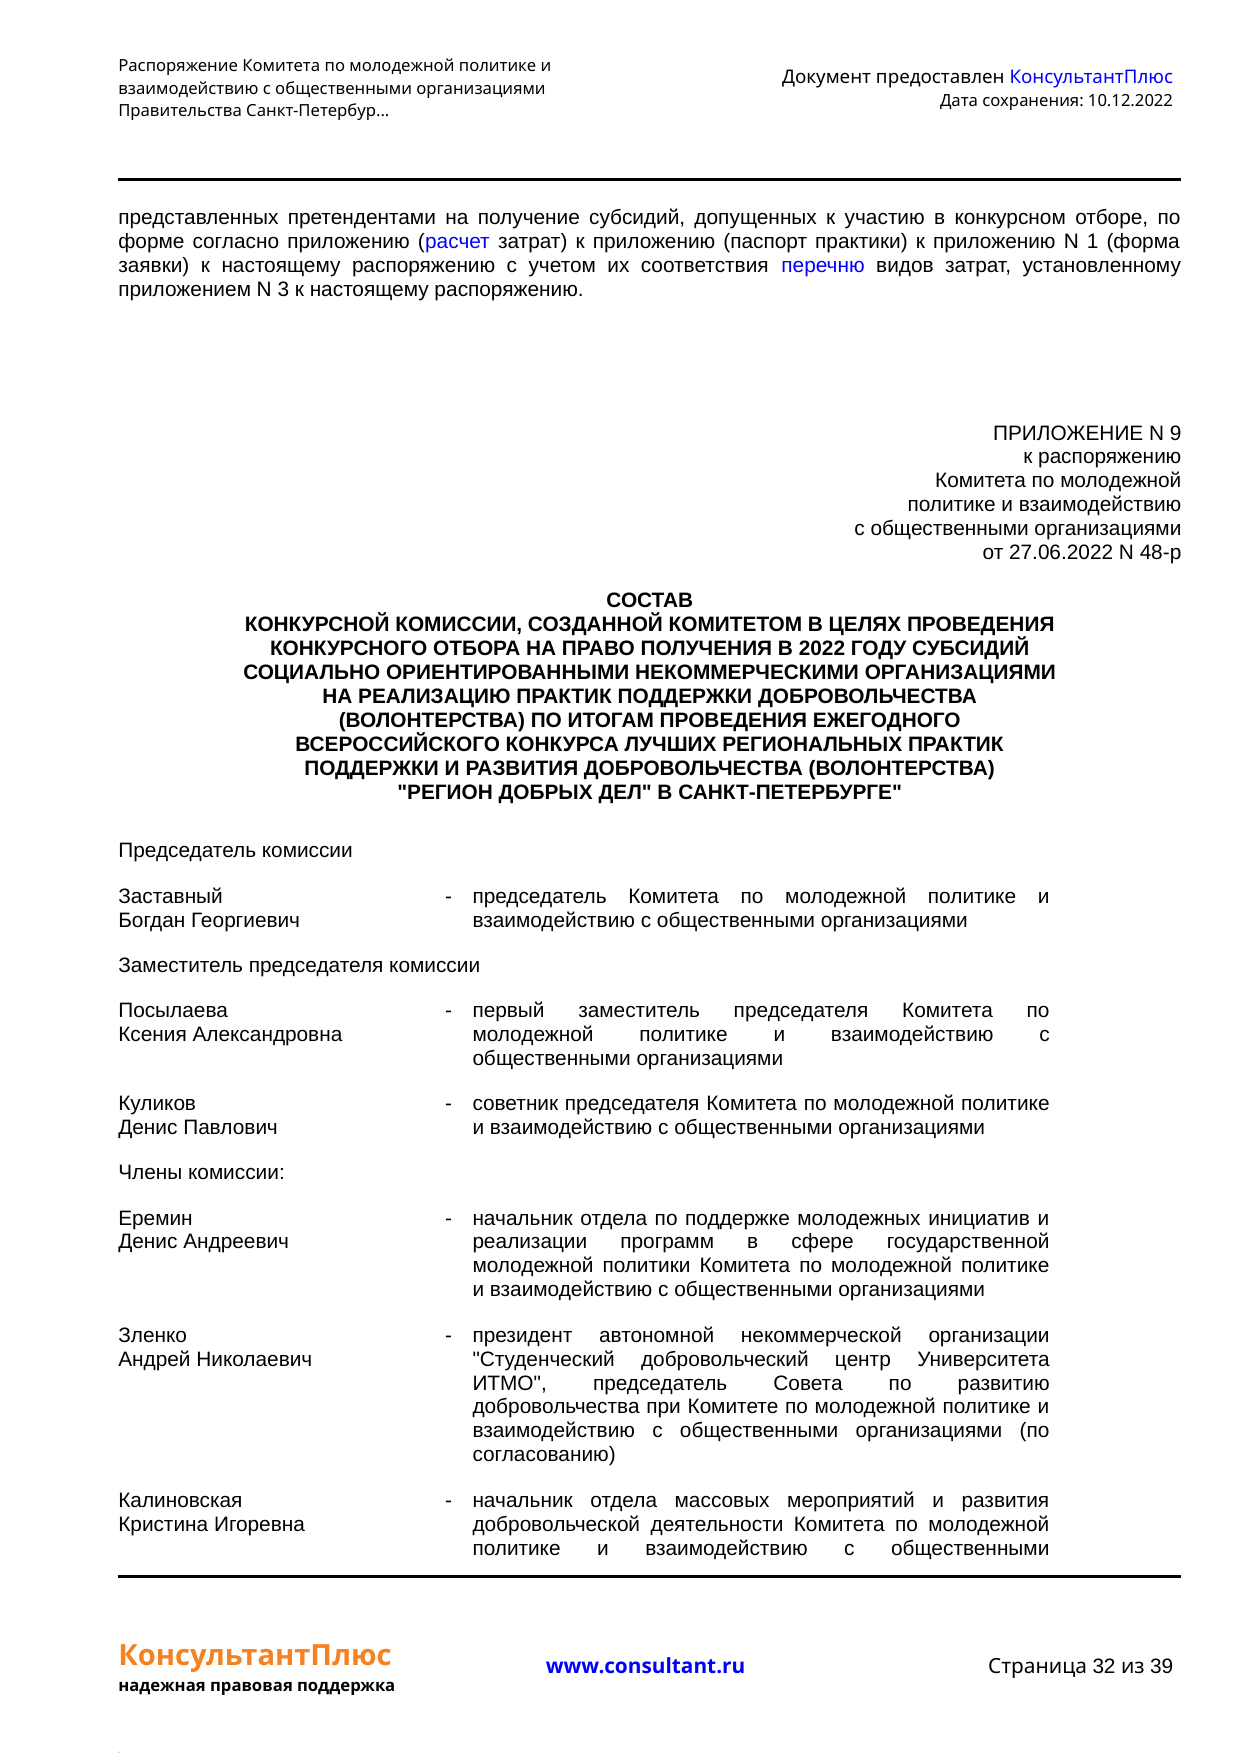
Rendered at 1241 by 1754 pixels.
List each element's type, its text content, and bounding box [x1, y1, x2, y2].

table_cell советник председателя Комитета по молодежной политике и взаимодействию с общественными организациями [466, 1080, 1056, 1149]
title "РЕГИОН ДОБРЫХ ДЕЛ" В САНКТ-ПЕТЕРБУРГЕ" [118, 780, 1181, 804]
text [118, 205, 1181, 301]
table_cell - [430, 1195, 466, 1312]
table_cell первый заместитель председателя Комитета по молодежной политике и взаимодействию с общественными организациями [466, 987, 1056, 1080]
title (ВОЛОНТЕРСТВА) ПО ИТОГАМ ПРОВЕДЕНИЯ ЕЖЕГОДНОГО [118, 708, 1181, 732]
title СОЦИАЛЬНО ОРИЕНТИРОВАННЫМИ НЕКОММЕРЧЕСКИМИ ОРГАНИЗАЦИЯМИ [118, 660, 1181, 684]
table_cell Заставный Богдан Георгиевич [112, 873, 430, 942]
table_cell - [430, 873, 466, 942]
table_cell Куликов Денис Павлович [112, 1080, 430, 1149]
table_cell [112, 1477, 430, 1570]
table_cell - [430, 1080, 466, 1149]
text Комитета по молодежной [118, 468, 1181, 492]
table_cell председатель Комитета по молодежной политике и взаимодействию с общественными организациями [466, 873, 1056, 942]
title ПОДДЕРЖКИ И РАЗВИТИЯ ДОБРОВОЛЬЧЕСТВА (ВОЛОНТЕРСТВА) [118, 756, 1181, 780]
title НА РЕАЛИЗАЦИЮ ПРАКТИК ПОДДЕРЖКИ ДОБРОВОЛЬЧЕСТВА [118, 684, 1181, 708]
title КОНКУРСНОГО ОТБОРА НА ПРАВО ПОЛУЧЕНИЯ В 2022 ГОДУ СУБСИДИЙ [118, 636, 1181, 660]
text с общественными организациями [118, 516, 1181, 540]
table_cell - [430, 1477, 466, 1570]
title ВСЕРОССИЙСКОГО КОНКУРСА ЛУЧШИХ РЕГИОНАЛЬНЫХ ПРАКТИК [118, 732, 1181, 756]
title СОСТАВ [118, 588, 1181, 612]
table_cell Посылаева Ксения Александровна [112, 987, 430, 1080]
table_header Председатель комиссии [112, 828, 1056, 873]
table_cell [466, 1477, 1056, 1570]
text от 27.06.2022 N 48-р [118, 540, 1181, 564]
table_cell Зленко Андрей Николаевич [112, 1312, 430, 1477]
title КОНКУРСНОЙ КОМИССИИ, СОЗДАННОЙ КОМИТЕТОМ В ЦЕЛЯХ ПРОВЕДЕНИЯ [118, 612, 1181, 636]
text ПРИЛОЖЕНИЕ N 9 [118, 420, 1181, 444]
table_cell Еремин Денис Андреевич [112, 1195, 430, 1312]
table_cell Члены комиссии: [112, 1150, 1056, 1195]
text политике и взаимодействию [118, 492, 1181, 516]
table_cell - [430, 987, 466, 1080]
text к распоряжению [118, 444, 1181, 468]
table_cell президент автономной некоммерческой организации "Студенческий добровольческий центр Университета ИТМО", председатель Совета по развитию добровольчества при Комитете по молодежной политике и взаимодействию с общественными организациями (по согласованию) [466, 1312, 1056, 1477]
table_cell начальник отдела по поддержке молодежных инициатив и реализации программ в сфере государственной молодежной политики Комитета по молодежной политике и взаимодействию с общественными организациями [466, 1195, 1056, 1312]
table_cell Заместитель председателя комиссии [112, 942, 1056, 987]
table_cell - [430, 1312, 466, 1477]
